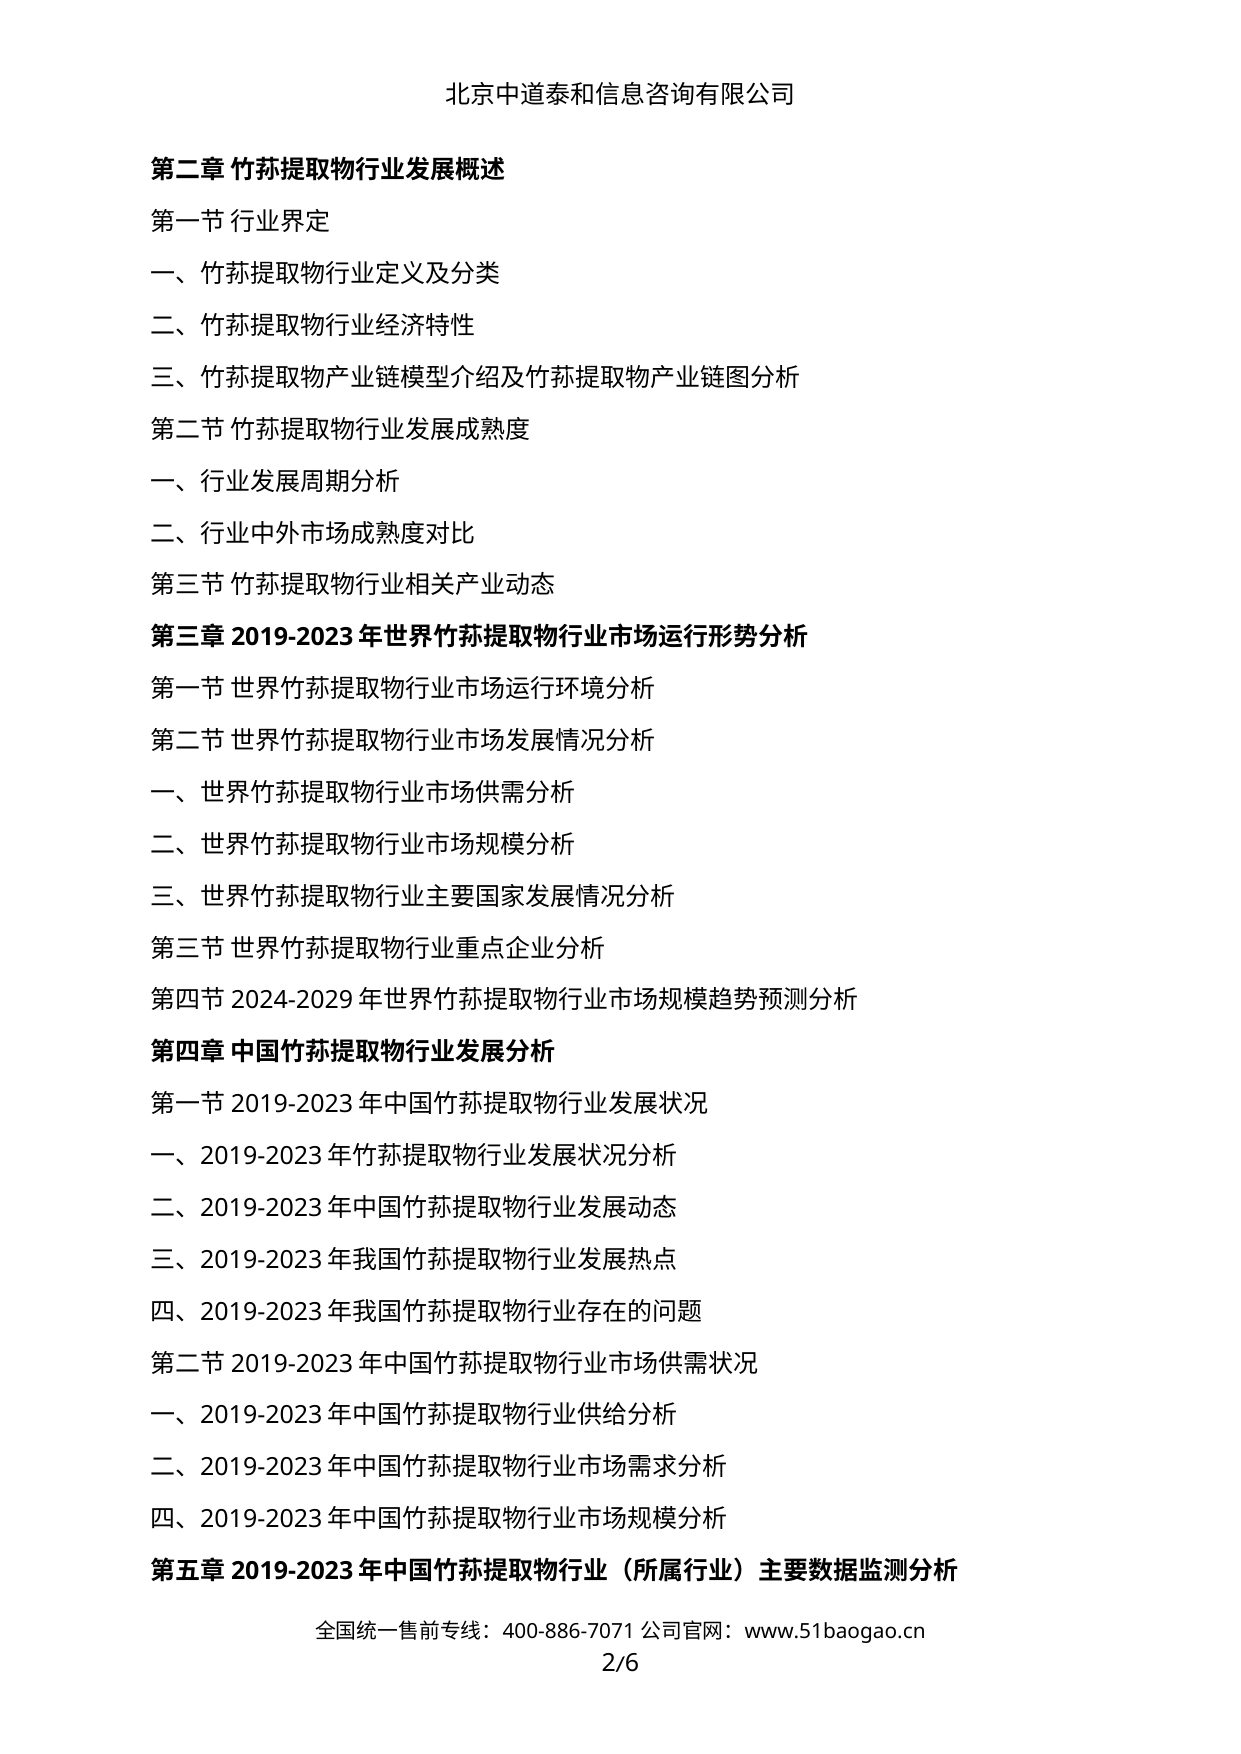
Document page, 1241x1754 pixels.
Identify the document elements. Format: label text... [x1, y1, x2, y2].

text 三、2019-2023年我国竹荪提取物行业发展热点 [150, 1239, 1090, 1276]
text 第三节 世界竹荪提取物行业重点企业分析 [150, 928, 1090, 964]
text 二、2019-2023年中国竹荪提取物行业发展动态 [150, 1187, 1090, 1224]
text 第二节 2019-2023年中国竹荪提取物行业市场供需状况 [150, 1343, 1090, 1379]
text 第三节 竹荪提取物行业相关产业动态 [150, 565, 1090, 601]
text 四、2019-2023年中国竹荪提取物行业市场规模分析 [150, 1499, 1090, 1535]
text 二、行业中外市场成熟度对比 [150, 513, 1090, 549]
text 一、世界竹荪提取物行业市场供需分析 [150, 772, 1090, 809]
text 一、2019-2023年中国竹荪提取物行业供给分析 [150, 1395, 1090, 1431]
text 第一节 世界竹荪提取物行业市场运行环境分析 [150, 669, 1090, 705]
text 一、2019-2023年竹荪提取物行业发展状况分析 [150, 1136, 1090, 1172]
text 第二节 世界竹荪提取物行业市场发展情况分析 [150, 721, 1090, 757]
text 第一节 2019-2023年中国竹荪提取物行业发展状况 [150, 1084, 1090, 1120]
text 一、行业发展周期分析 [150, 461, 1090, 497]
text 第二章 竹荪提取物行业发展概述 [150, 150, 1090, 186]
text 一、竹荪提取物行业定义及分类 [150, 254, 1090, 290]
text 四、2019-2023年我国竹荪提取物行业存在的问题 [150, 1291, 1090, 1327]
text 第三章 2019-2023年世界竹荪提取物行业市场运行形势分析 [150, 617, 1090, 653]
text 第四节 2024-2029年世界竹荪提取物行业市场规模趋势预测分析 [150, 980, 1090, 1016]
text 二、世界竹荪提取物行业市场规模分析 [150, 824, 1090, 861]
text 二、2019-2023年中国竹荪提取物行业市场需求分析 [150, 1447, 1090, 1483]
text 第五章 2019-2023年中国竹荪提取物行业（所属行业）主要数据监测分析 [150, 1551, 1090, 1587]
text 第二节 竹荪提取物行业发展成熟度 [150, 409, 1090, 446]
text 第一节 行业界定 [150, 202, 1090, 238]
text 第四章 中国竹荪提取物行业发展分析 [150, 1032, 1090, 1068]
text 二、竹荪提取物行业经济特性 [150, 306, 1090, 342]
text 三、竹荪提取物产业链模型介绍及竹荪提取物产业链图分析 [150, 357, 1090, 394]
text 三、世界竹荪提取物行业主要国家发展情况分析 [150, 876, 1090, 912]
